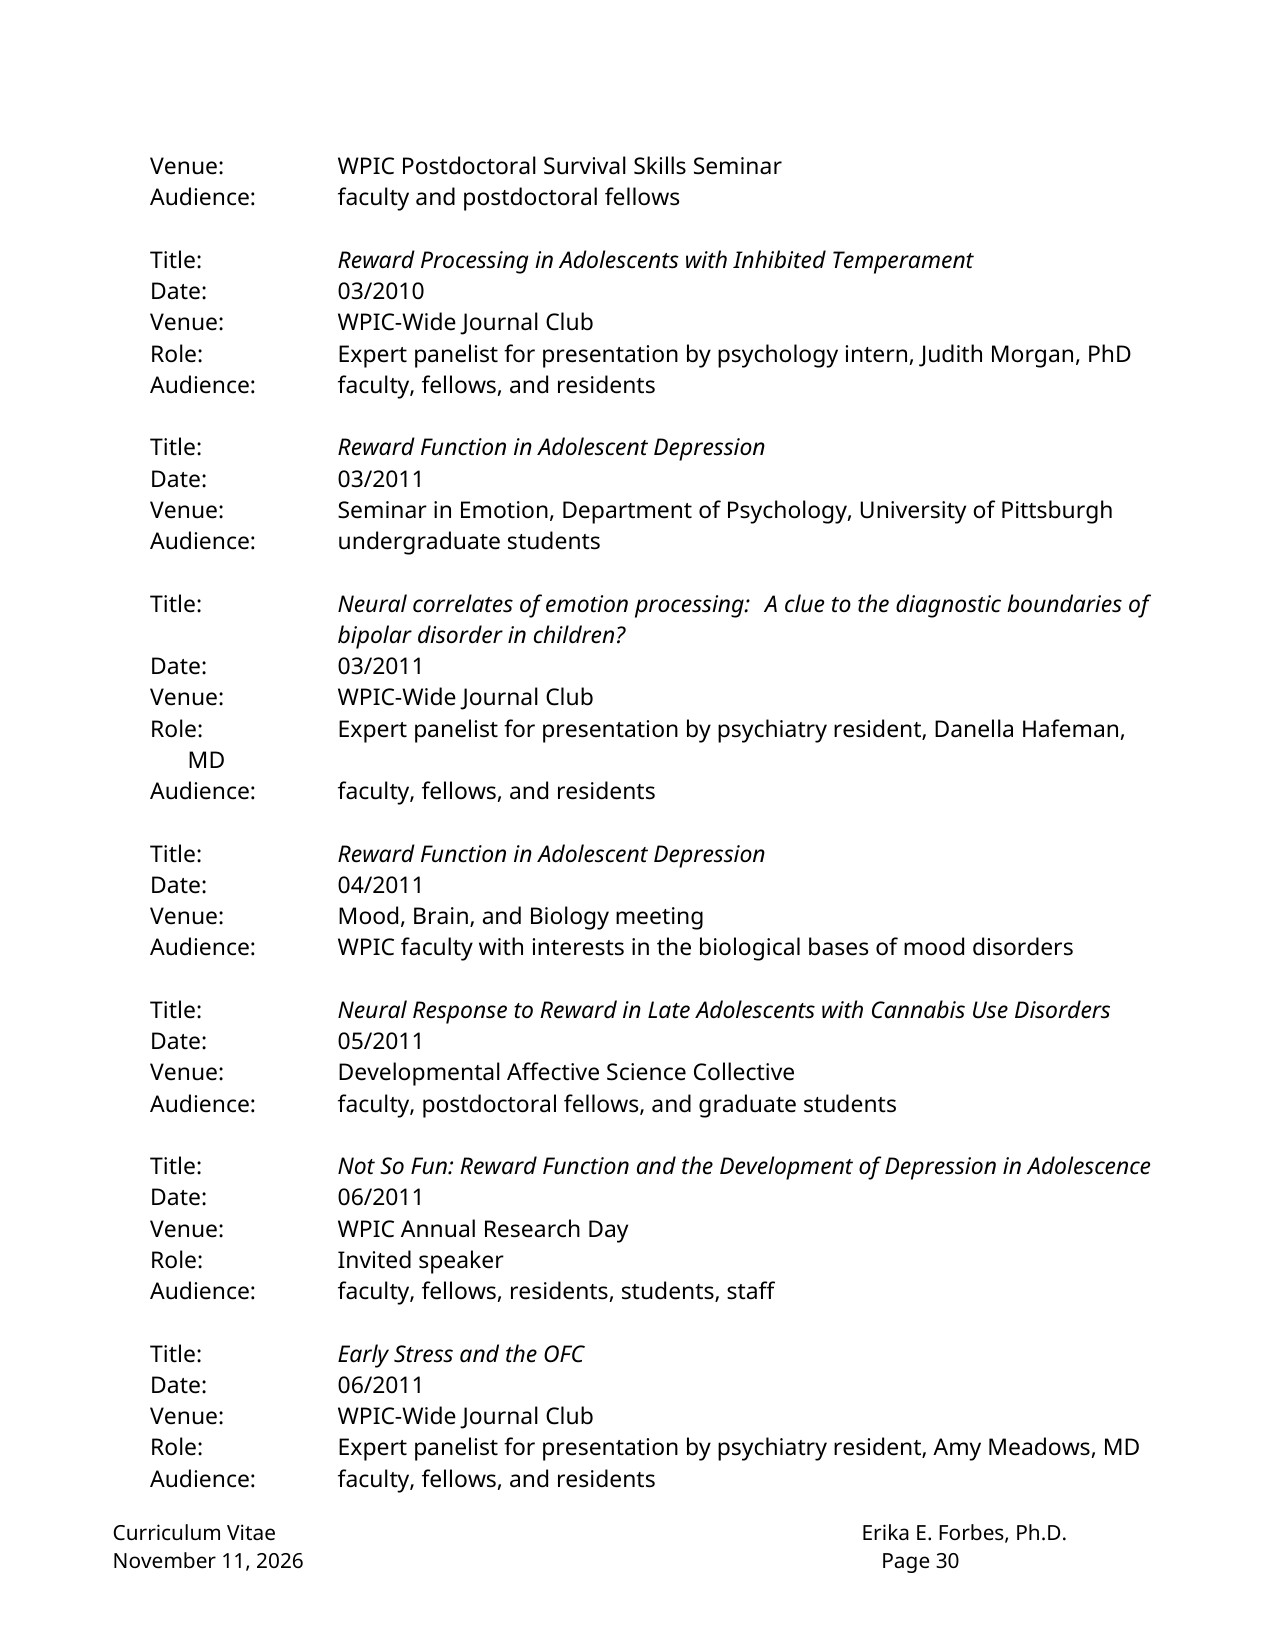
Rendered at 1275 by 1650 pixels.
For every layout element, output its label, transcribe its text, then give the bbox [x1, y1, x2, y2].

text Date: 04/2011 [150, 869, 1162, 900]
text Audience: faculty and postdoctoral fellows [112, 181, 1162, 212]
text Title: Neural Response to Reward in Late Adolescents with Cannabis Use Disorders [150, 994, 1162, 1025]
text Title: Reward Function in Adolescent Depression [150, 431, 1162, 462]
text Date: 03/2011 [112, 650, 1162, 681]
text Audience: WPIC faculty with interests in the biological bases of mood disorders [150, 931, 1162, 962]
text Title: Not So Fun: Reward Function and the Development of Depression in Adolescence [150, 1150, 1162, 1181]
text Role: Expert panelist for presentation by psychology intern, Judith Morgan, PhD [150, 337, 1162, 369]
text Venue: Mood, Brain, and Biology meeting [150, 900, 1162, 931]
text Venue: WPIC Postdoctoral Survival Skills Seminar [112, 150, 1162, 181]
text Role: Expert panelist for presentation by psychiatry resident, Amy Meadows, MD [150, 1431, 1162, 1462]
text Audience: faculty, fellows, and residents [150, 775, 1162, 806]
text Date: 03/2011 [112, 462, 1162, 494]
text Venue: WPIC Annual Research Day [150, 1212, 1162, 1244]
text Audience: faculty, fellows, and residents [150, 369, 1162, 400]
text Date: 05/2011 [150, 1025, 1162, 1056]
text Title: Neural correlates of emotion processing: A clue to the diagnostic boundaries of bipolar disorder in children? [150, 587, 1162, 650]
text Date: 06/2011 [112, 1181, 1162, 1212]
text Venue: WPIC-Wide Journal Club [150, 306, 1162, 337]
text Venue: Developmental Affective Science Collective [150, 1056, 1162, 1087]
text Audience: faculty, postdoctoral fellows, and graduate students [150, 1087, 1162, 1119]
text Venue: WPIC-Wide Journal Club [150, 681, 1162, 712]
text Date: 06/2011 [112, 1369, 1162, 1400]
text Audience: faculty, fellows, and residents [150, 1462, 1162, 1494]
text Date: 03/2010 [112, 275, 1162, 306]
text Role: Invited speaker [150, 1244, 1162, 1275]
text Title: Reward Function in Adolescent Depression [150, 837, 1162, 869]
text Title: Early Stress and the OFC [150, 1337, 1162, 1369]
text Venue: WPIC-Wide Journal Club [150, 1400, 1162, 1431]
text Venue: Seminar in Emotion, Department of Psychology, University of Pittsburgh [112, 494, 1162, 525]
text Title: Reward Processing in Adolescents with Inhibited Temperament [112, 244, 1162, 275]
text Audience: faculty, fellows, residents, students, staff [150, 1275, 1162, 1306]
text Audience: undergraduate students [112, 525, 1162, 556]
text Role: Expert panelist for presentation by psychiatry resident, Danella Hafeman, MD [150, 712, 1162, 775]
